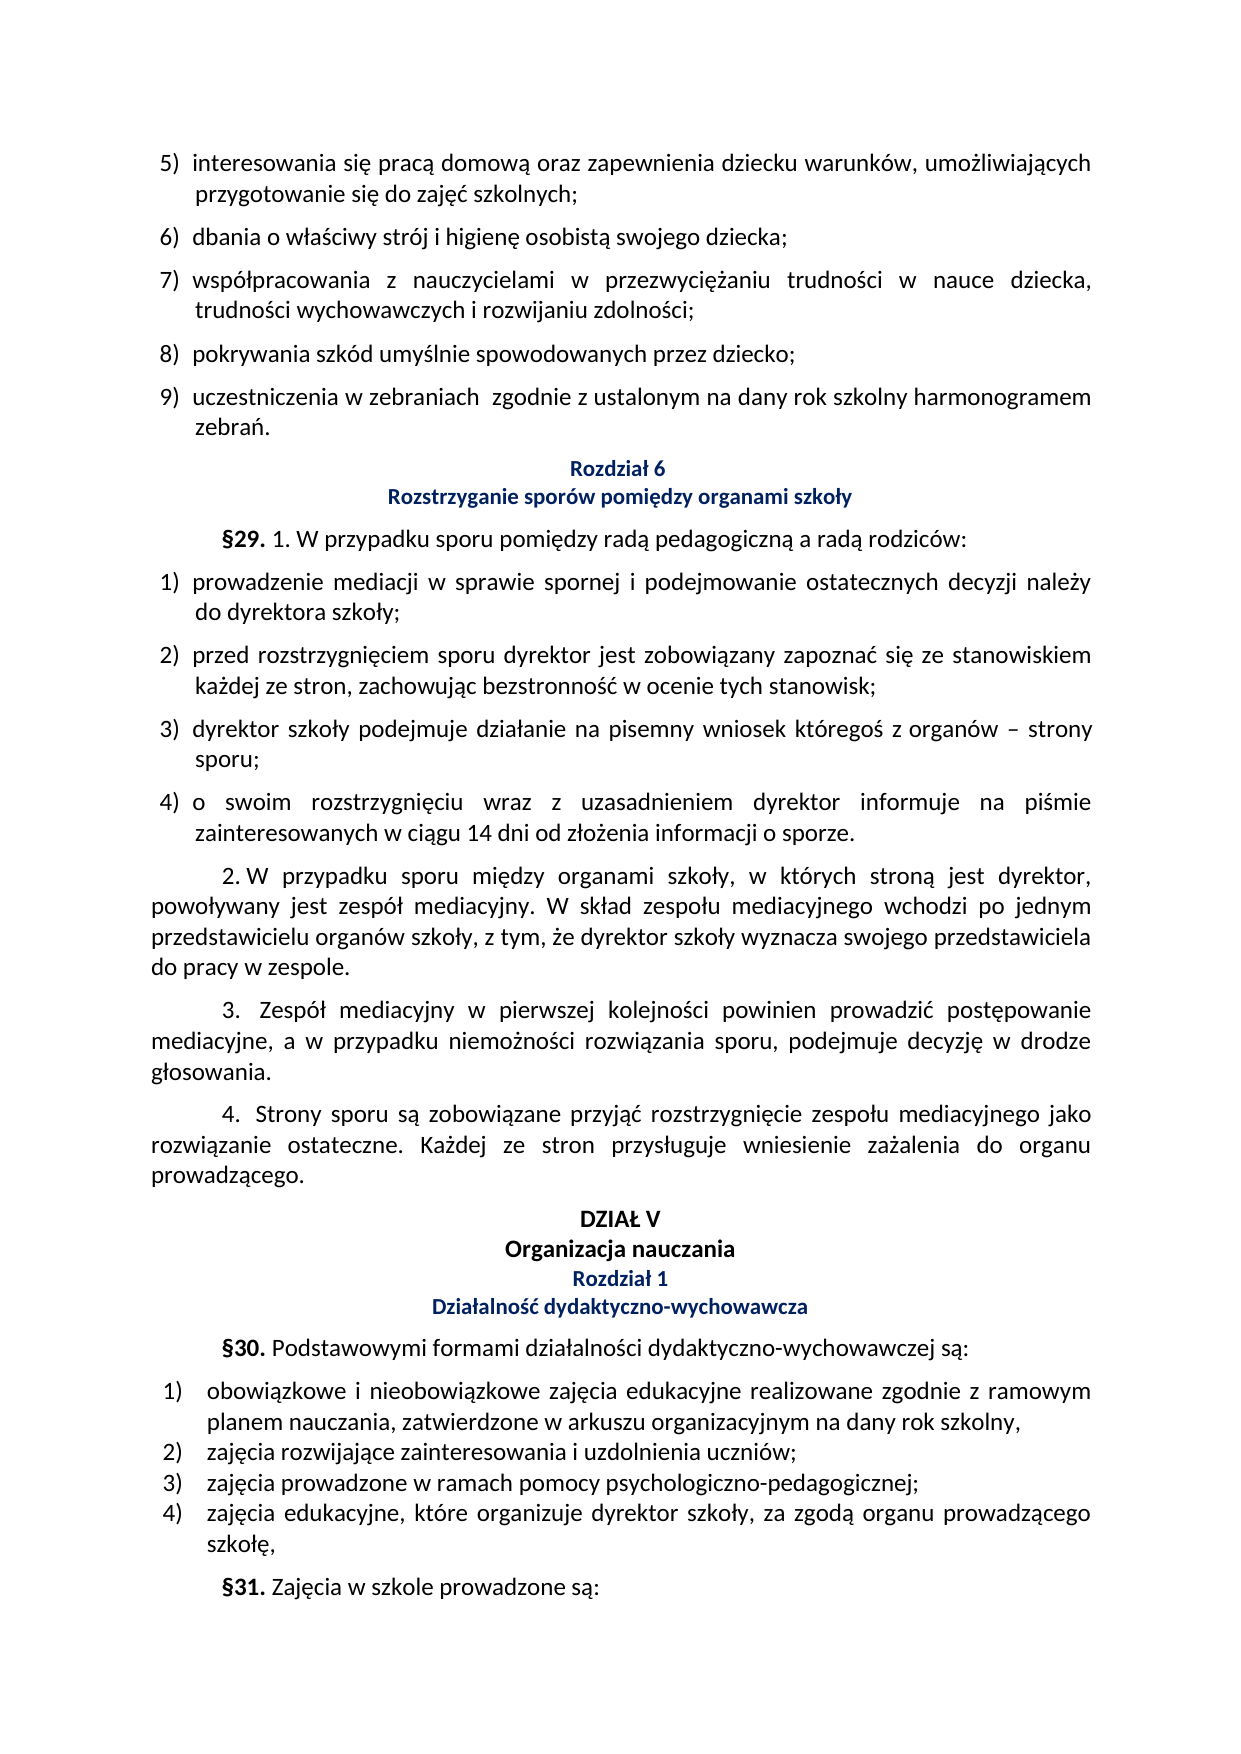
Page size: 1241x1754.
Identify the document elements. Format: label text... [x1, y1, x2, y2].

list współpracowania z nauczycielami w przezwyciężaniu trudności w nauce dziecka, trudności wychowawczych i rozwijaniu zdolności; [159, 264, 1093, 325]
list zajęcia rozwijające zainteresowania i uzdolnienia uczniów; [162, 1436, 1093, 1467]
list Strony sporu są zobowiązane przyjąć rozstrzygnięcie zespołu mediacyjnego jako rozwiązanie ostateczne. Każdej ze stron przysługuje wniesienie zażalenia do organu prowadzącego. [151, 1099, 1093, 1190]
list Zespół mediacyjny w pierwszej kolejności powinien prowadzić postępowanie mediacyjne, a w przypadku niemożności rozwiązania sporu, podejmuje decyzję w drodze głosowania. [151, 994, 1093, 1086]
list dbania o właściwy strój i higienę osobistą swojego dziecka; [159, 221, 1093, 252]
text Rozdział 1 Działalność dydaktyczno-wychowawcza [148, 1264, 1093, 1320]
list W przypadku sporu między organami szkoły, w których stroną jest dyrektor, powoływany jest zespół mediacyjny. W skład zespołu mediacyjnego wchodzi po jednym przedstawicielu organów szkoły, z tym, że dyrektor szkoły wyznacza swojego przedstawiciela do pracy w zespole. [151, 860, 1093, 982]
list uczestniczenia w zebraniach zgodnie z ustalonym na dany rok szkolny harmonogramem zebrań. [159, 381, 1093, 442]
list przed rozstrzygnięciem sporu dyrektor jest zobowiązany zapoznać się ze stanowiskiem każdej ze stron, zachowując bezstronność w ocenie tych stanowisk; [159, 639, 1093, 700]
list Podstawowymi formami działalności dydaktyczno-wychowawczej są: [151, 1332, 1093, 1363]
list dyrektor szkoły podejmuje działanie na pisemny wniosek któregoś z organów – strony sporu; [159, 713, 1093, 774]
list prowadzenie mediacji w sprawie spornej i podejmowanie ostatecznych decyzji należy do dyrektora szkoły; [159, 566, 1093, 627]
text DZIAŁ V Organizacja nauczania [148, 1203, 1093, 1264]
list zajęcia prowadzone w ramach pomocy psychologiczno-pedagogicznej; [162, 1467, 1093, 1497]
list 1. W przypadku sporu pomiędzy radą pedagogiczną a radą rodziców: [151, 523, 1093, 553]
list o swoim rozstrzygnięciu wraz z uzasadnieniem dyrektor informuje na piśmie zainteresowanych w ciągu 14 dni od złożenia informacji o sporze. [159, 786, 1093, 847]
list interesowania się pracą domową oraz zapewnienia dziecku warunków, umożliwiających przygotowanie się do zajęć szkolnych; [159, 148, 1093, 209]
list Zajęcia w szkole prowadzone są: [151, 1571, 1093, 1601]
text Rozdział 6 Rozstrzyganie sporów pomiędzy organami szkoły [148, 454, 1093, 510]
list zajęcia edukacyjne, które organizuje dyrektor szkoły, za zgodą organu prowadzącego szkołę, [162, 1497, 1093, 1558]
list pokrywania szkód umyślnie spowodowanych przez dziecko; [159, 338, 1093, 368]
list obowiązkowe i nieobowiązkowe zajęcia edukacyjne realizowane zgodnie z ramowym planem nauczania, zatwierdzone w arkuszu organizacyjnym na dany rok szkolny, [162, 1375, 1093, 1436]
